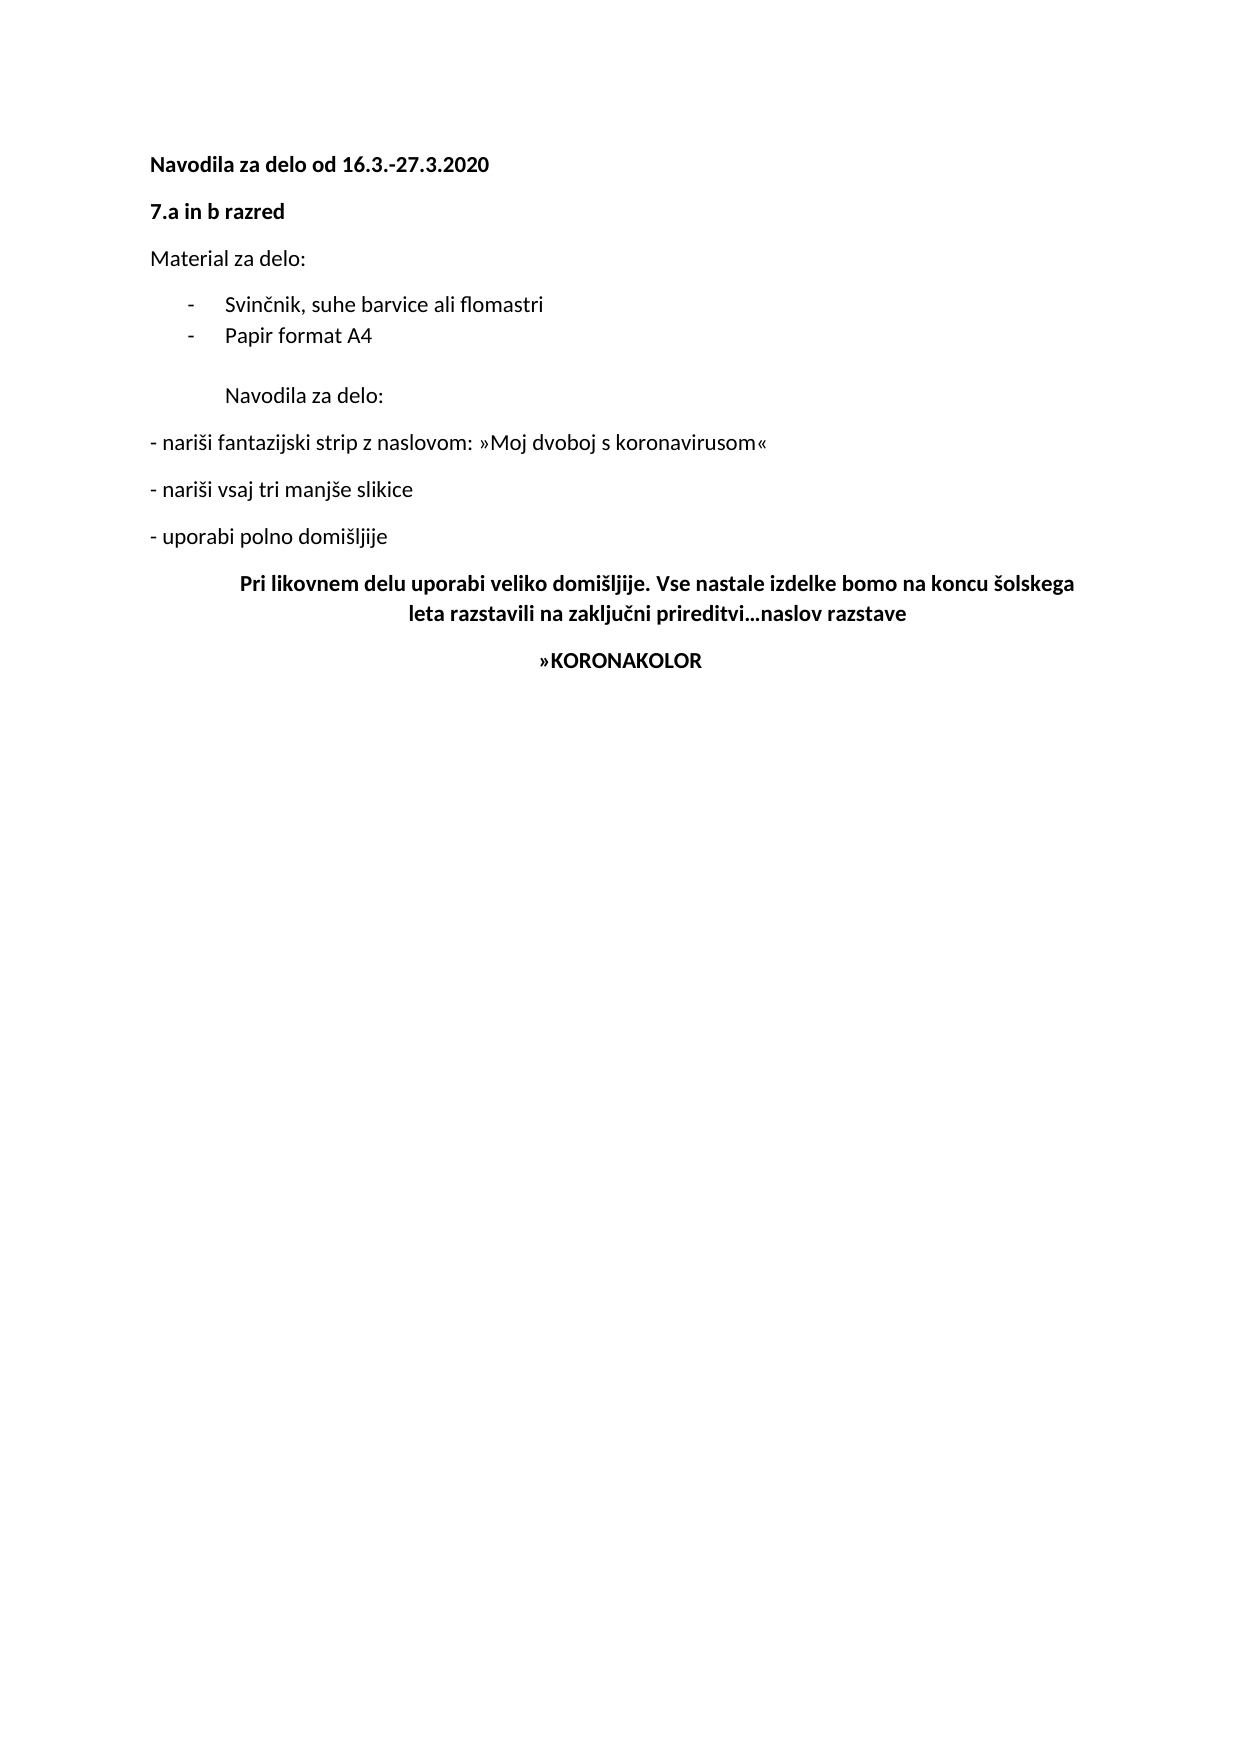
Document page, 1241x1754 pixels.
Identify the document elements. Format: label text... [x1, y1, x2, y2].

text - nariši vsaj tri manjše slikice [150, 475, 1090, 503]
text »KORONAKOLOR [150, 646, 1090, 674]
text Material za delo: [150, 244, 1090, 272]
list Pri likovnem delu uporabi veliko domišljije. Vse nastale izdelke bomo na koncu šolskega leta razstavili na zaključni prireditvi…naslov razstave [225, 569, 1090, 627]
text - nariši fantazijski strip z naslovom: »Moj dvoboj s koronavirusom« [150, 428, 1090, 456]
text 7.a in b razred [150, 197, 1090, 225]
list Papir format A4 [187, 321, 1090, 349]
text - uporabi polno domišljije [150, 522, 1090, 550]
list Navodila za delo: [225, 381, 1090, 409]
list Svinčnik, suhe barvice ali flomastri [187, 291, 1090, 319]
text Navodila za delo od 16.3.-27.3.2020 [150, 150, 1090, 178]
